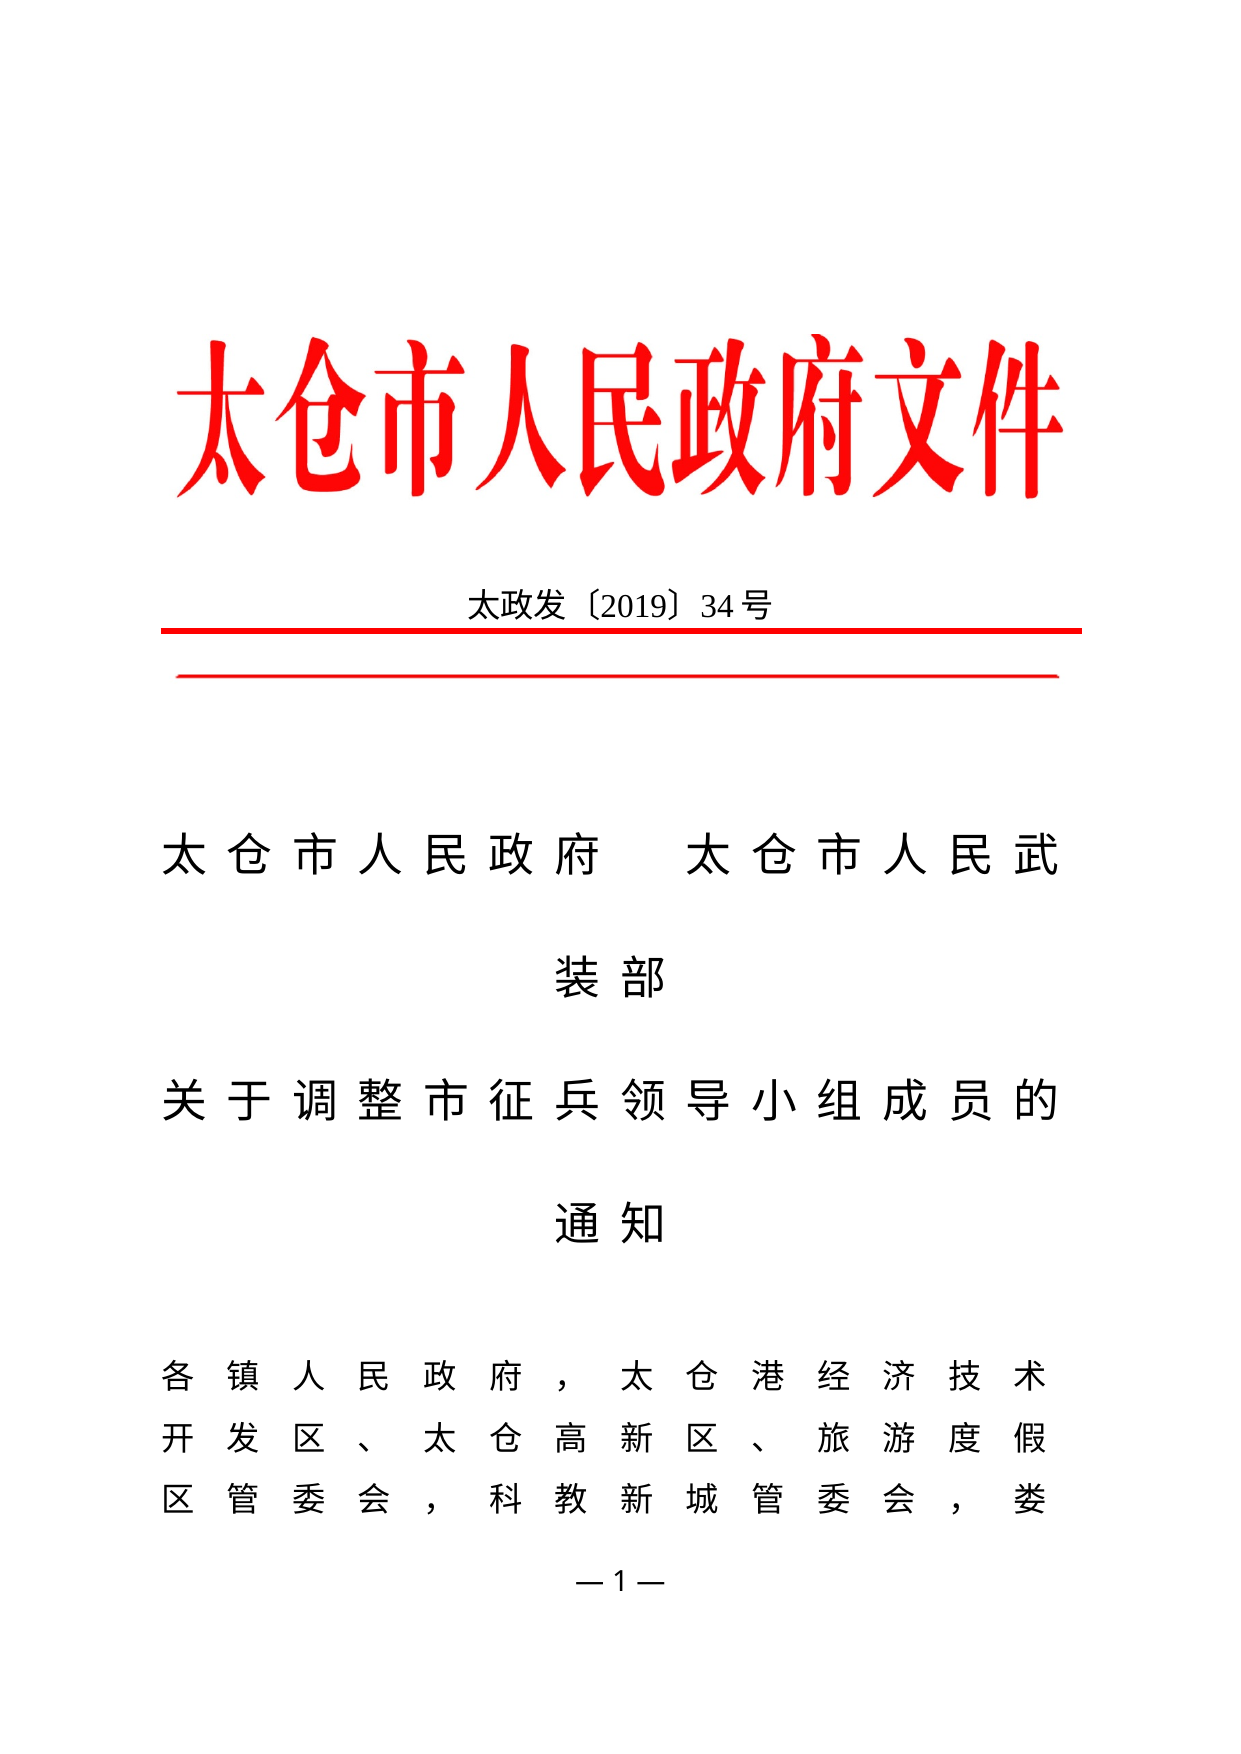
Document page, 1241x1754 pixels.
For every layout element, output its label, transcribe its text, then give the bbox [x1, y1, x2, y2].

text 太仓市人民政府 太仓市人民武装部 [161, 790, 1079, 1036]
text 关于调整市征兵领导小组成员的通知 [161, 1036, 1079, 1282]
text 太政发〔2019〕34号 [161, 566, 1079, 627]
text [161, 1343, 1079, 1528]
picture [147, 334, 1088, 700]
